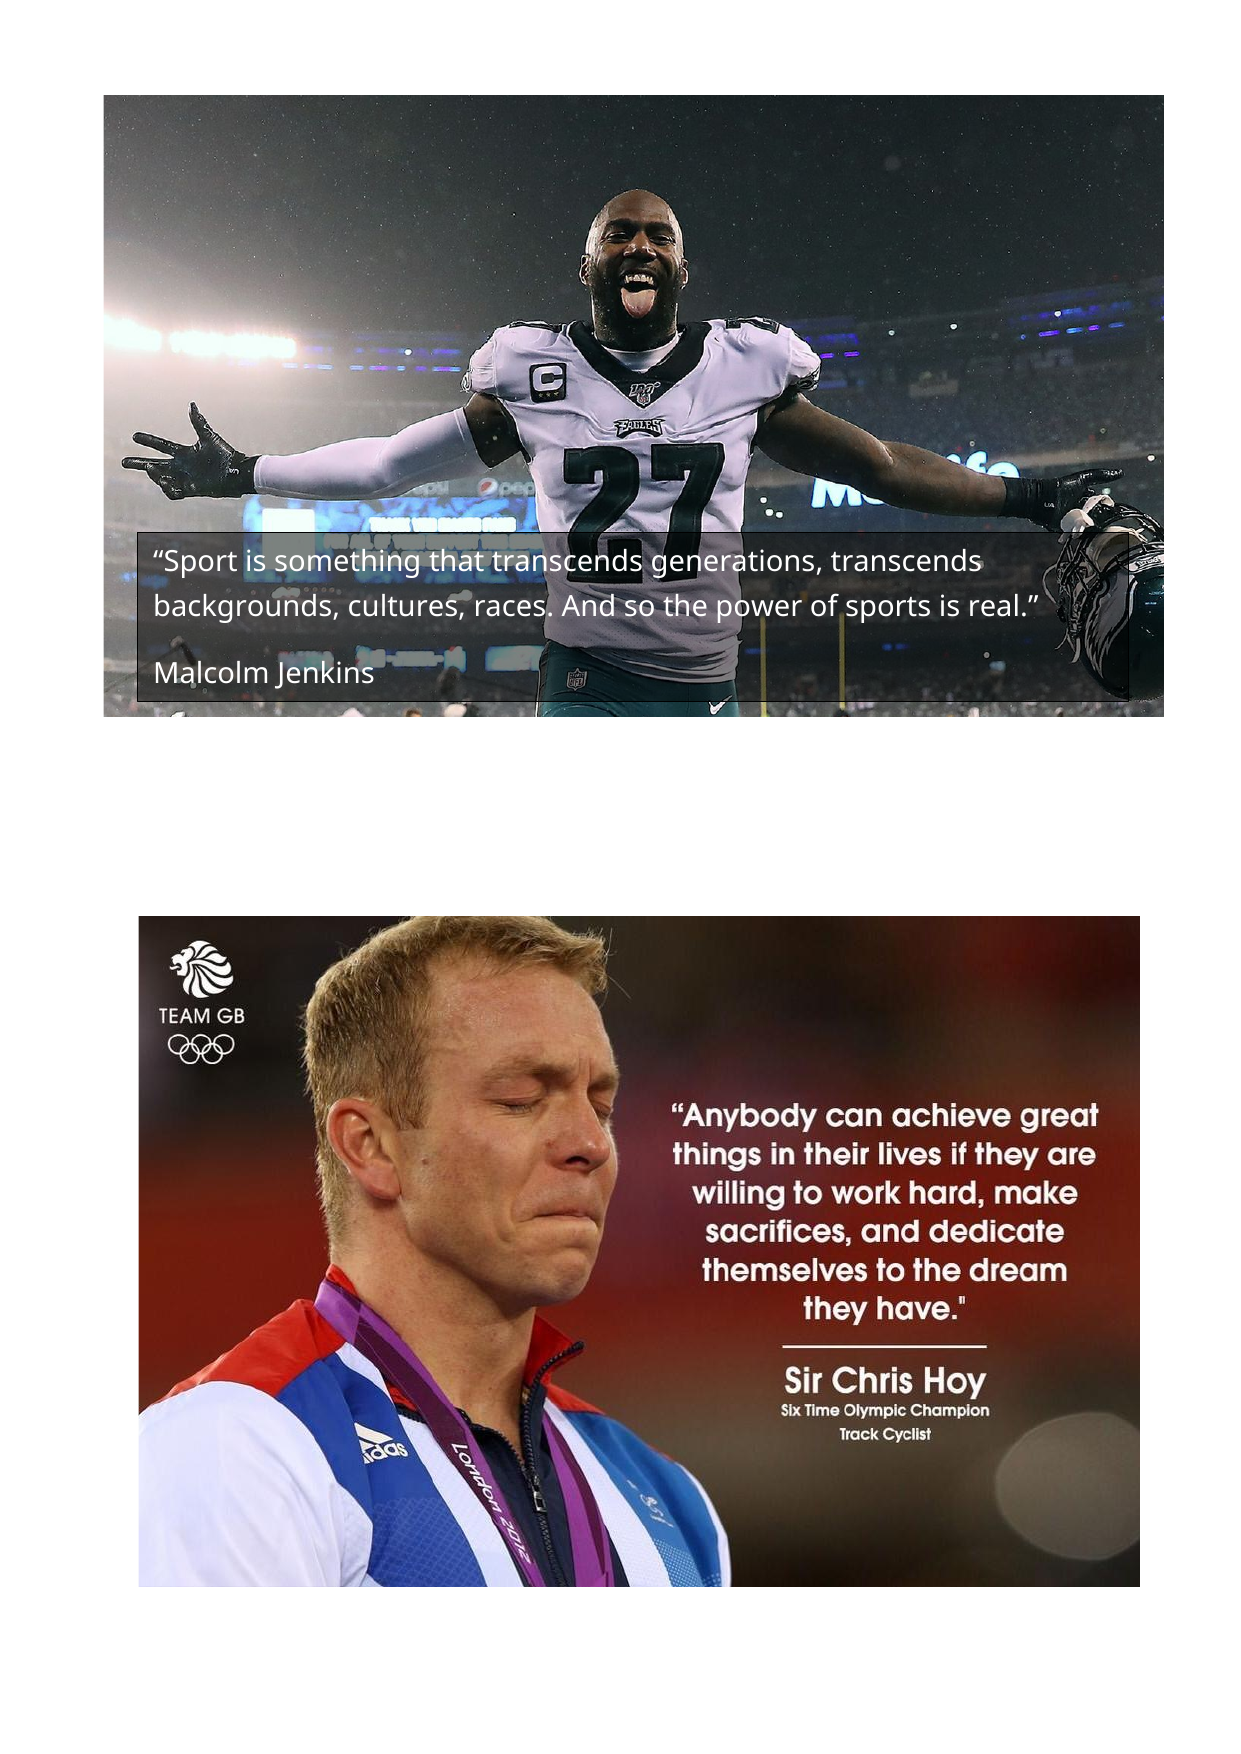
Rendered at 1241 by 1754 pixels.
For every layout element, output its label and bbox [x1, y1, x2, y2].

picture [103, 95, 1164, 717]
picture [138, 916, 1140, 1587]
